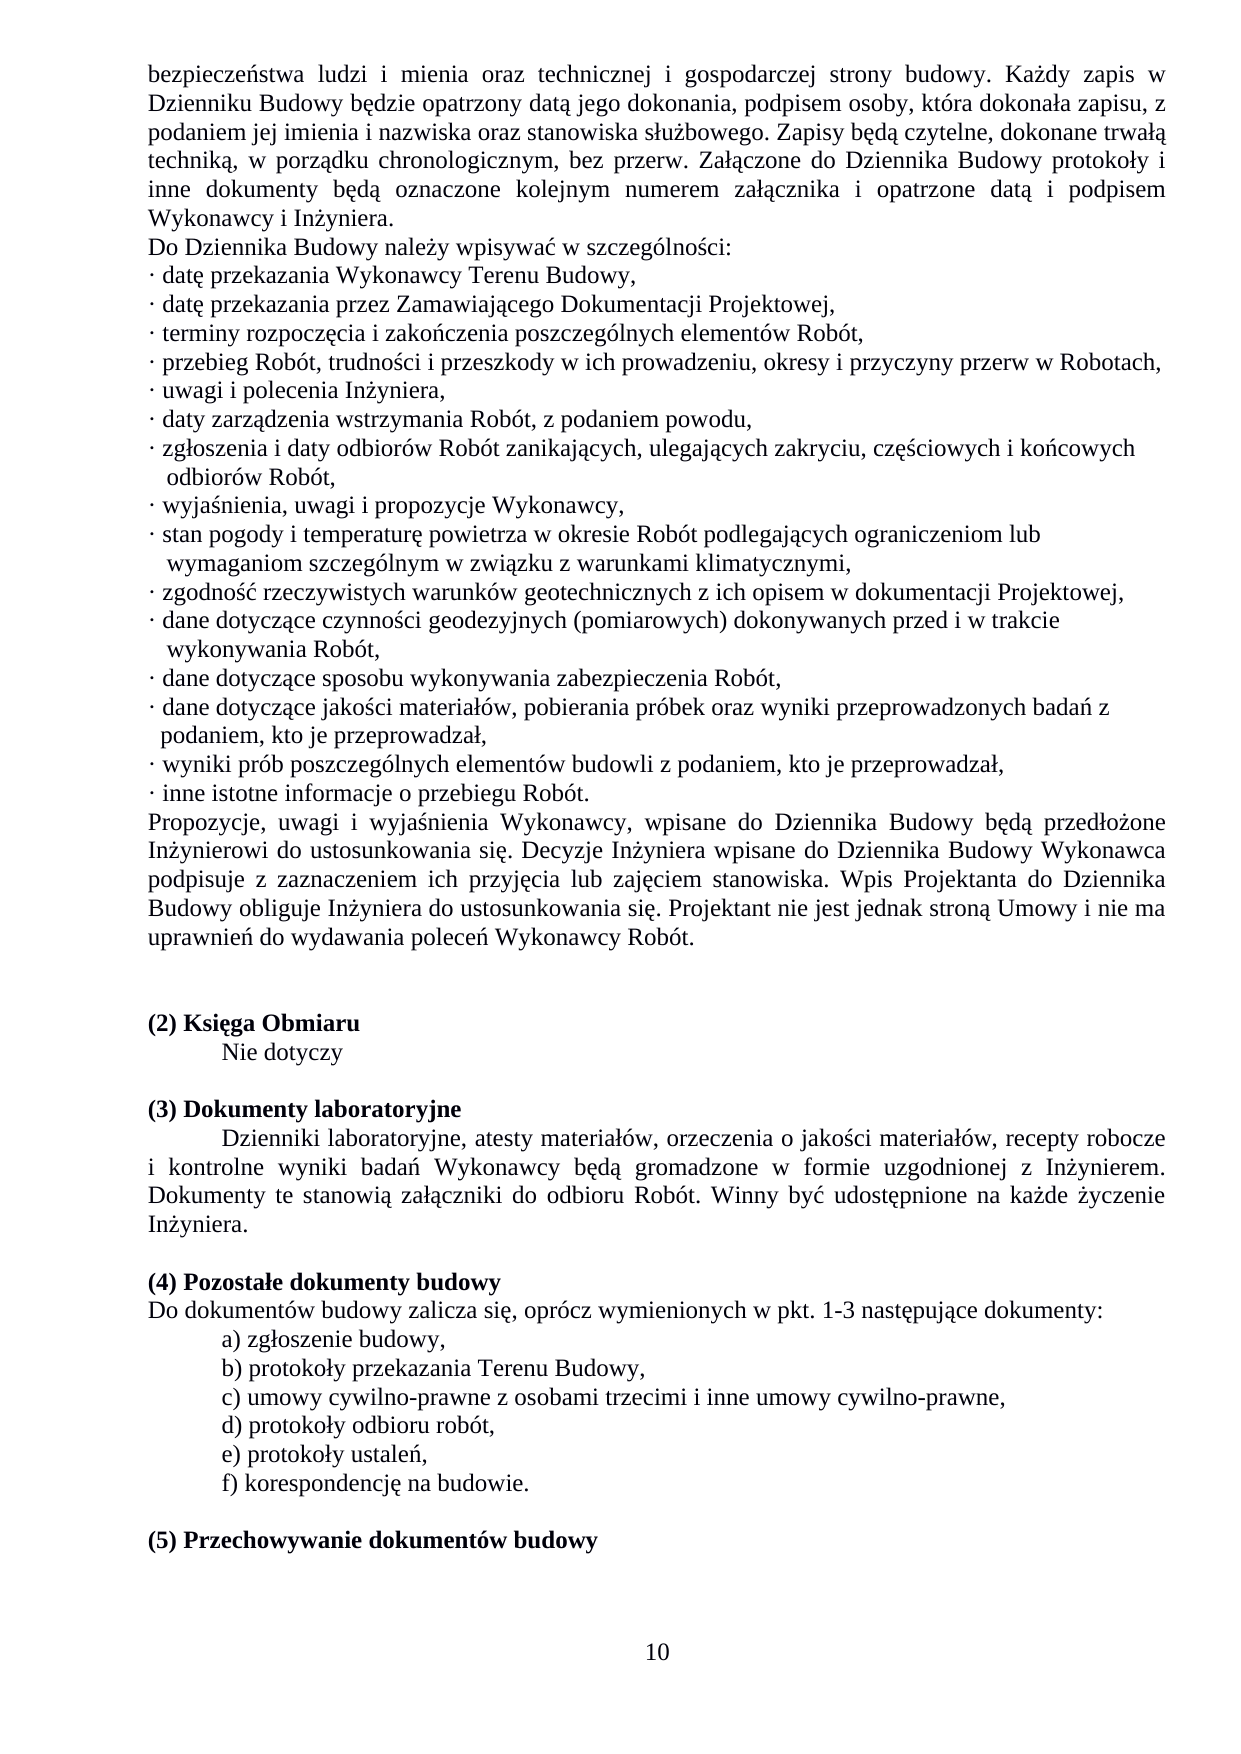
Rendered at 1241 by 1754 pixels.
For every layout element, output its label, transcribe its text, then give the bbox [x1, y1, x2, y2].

text b) protokoły przekazania Terenu Budowy, [148, 1353, 1167, 1382]
text odbiorów Robót, [148, 462, 1167, 490]
text · daty zarządzenia wstrzymania Robót, z podaniem powodu, [148, 404, 1167, 433]
text (4) Pozostałe dokumenty budowy [148, 1267, 1167, 1295]
text Nie dotyczy [148, 1037, 1167, 1065]
text · stan pogody i temperaturę powietrza w okresie Robót podlegających ograniczeniom lub [148, 519, 1167, 548]
text · zgodność rzeczywistych warunków geotechnicznych z ich opisem w dokumentacji Projektowej, [148, 577, 1167, 605]
text d) protokoły odbioru robót, [148, 1410, 1167, 1439]
text · wyjaśnienia, uwagi i propozycje Wykonawcy, [148, 490, 1167, 519]
text · uwagi i polecenia Inżyniera, [148, 375, 1167, 404]
text Dzienniki laboratoryjne, atesty materiałów, orzeczenia o jakości materiałów, recepty robocze i kontrolne wyniki badań Wykonawcy będą gromadzone w formie uzgodnionej z Inżynierem. Dokumenty te stanowią załączniki do odbioru Robót. Winny być udostępnione na każde życzenie Inżyniera. [148, 1123, 1167, 1238]
text · dane dotyczące czynności geodezyjnych (pomiarowych) dokonywanych przed i w trakcie [148, 605, 1167, 634]
text · datę przekazania przez Zamawiającego Dokumentacji Projektowej, [148, 289, 1167, 318]
text · zgłoszenia i daty odbiorów Robót zanikających, ulegających zakryciu, częściowych i końcowych [148, 433, 1167, 462]
text · przebieg Robót, trudności i przeszkody w ich prowadzeniu, okresy i przyczyny przerw w Robotach, [148, 347, 1167, 375]
text Propozycje, uwagi i wyjaśnienia Wykonawcy, wpisane do Dziennika Budowy będą przedłożone Inżynierowi do ustosunkowania się. Decyzje Inżyniera wpisane do Dziennika Budowy Wykonawca podpisuje z zaznaczeniem ich przyjęcia lub zajęciem stanowiska. Wpis Projektanta do Dziennika Budowy obliguje Inżyniera do ustosunkowania się. Projektant nie jest jednak stroną Umowy i nie ma uprawnień do wydawania poleceń Wykonawcy Robót. [148, 807, 1167, 950]
text · wyniki prób poszczególnych elementów budowli z podaniem, kto je przeprowadzał, [148, 749, 1167, 778]
text (2) Księga Obmiaru [148, 1008, 1167, 1037]
text Do Dziennika Budowy należy wpisywać w szczególności: [148, 232, 1167, 260]
text (5) Przechowywanie dokumentów budowy [148, 1525, 1167, 1554]
text podaniem, kto je przeprowadzał, [148, 720, 1167, 749]
text a) zgłoszenie budowy, [148, 1324, 1167, 1353]
text wymaganiom szczególnym w związku z warunkami klimatycznymi, [148, 548, 1167, 577]
text Do dokumentów budowy zalicza się, oprócz wymienionych w pkt. 1-3 następujące dokumenty: [148, 1295, 1167, 1324]
text f) korespondencję na budowie. [148, 1468, 1167, 1497]
text · dane dotyczące sposobu wykonywania zabezpieczenia Robót, [148, 663, 1167, 692]
text (3) Dokumenty laboratoryjne [148, 1094, 1167, 1123]
text e) protokoły ustaleń, [148, 1439, 1167, 1468]
text c) umowy cywilno-prawne z osobami trzecimi i inne umowy cywilno-prawne, [148, 1382, 1167, 1410]
text · dane dotyczące jakości materiałów, pobierania próbek oraz wyniki przeprowadzonych badań z [148, 692, 1167, 720]
text · inne istotne informacje o przebiegu Robót. [148, 778, 1167, 807]
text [148, 59, 1167, 232]
text wykonywania Robót, [148, 634, 1167, 663]
text · terminy rozpoczęcia i zakończenia poszczególnych elementów Robót, [148, 318, 1167, 347]
text · datę przekazania Wykonawcy Terenu Budowy, [148, 260, 1167, 289]
